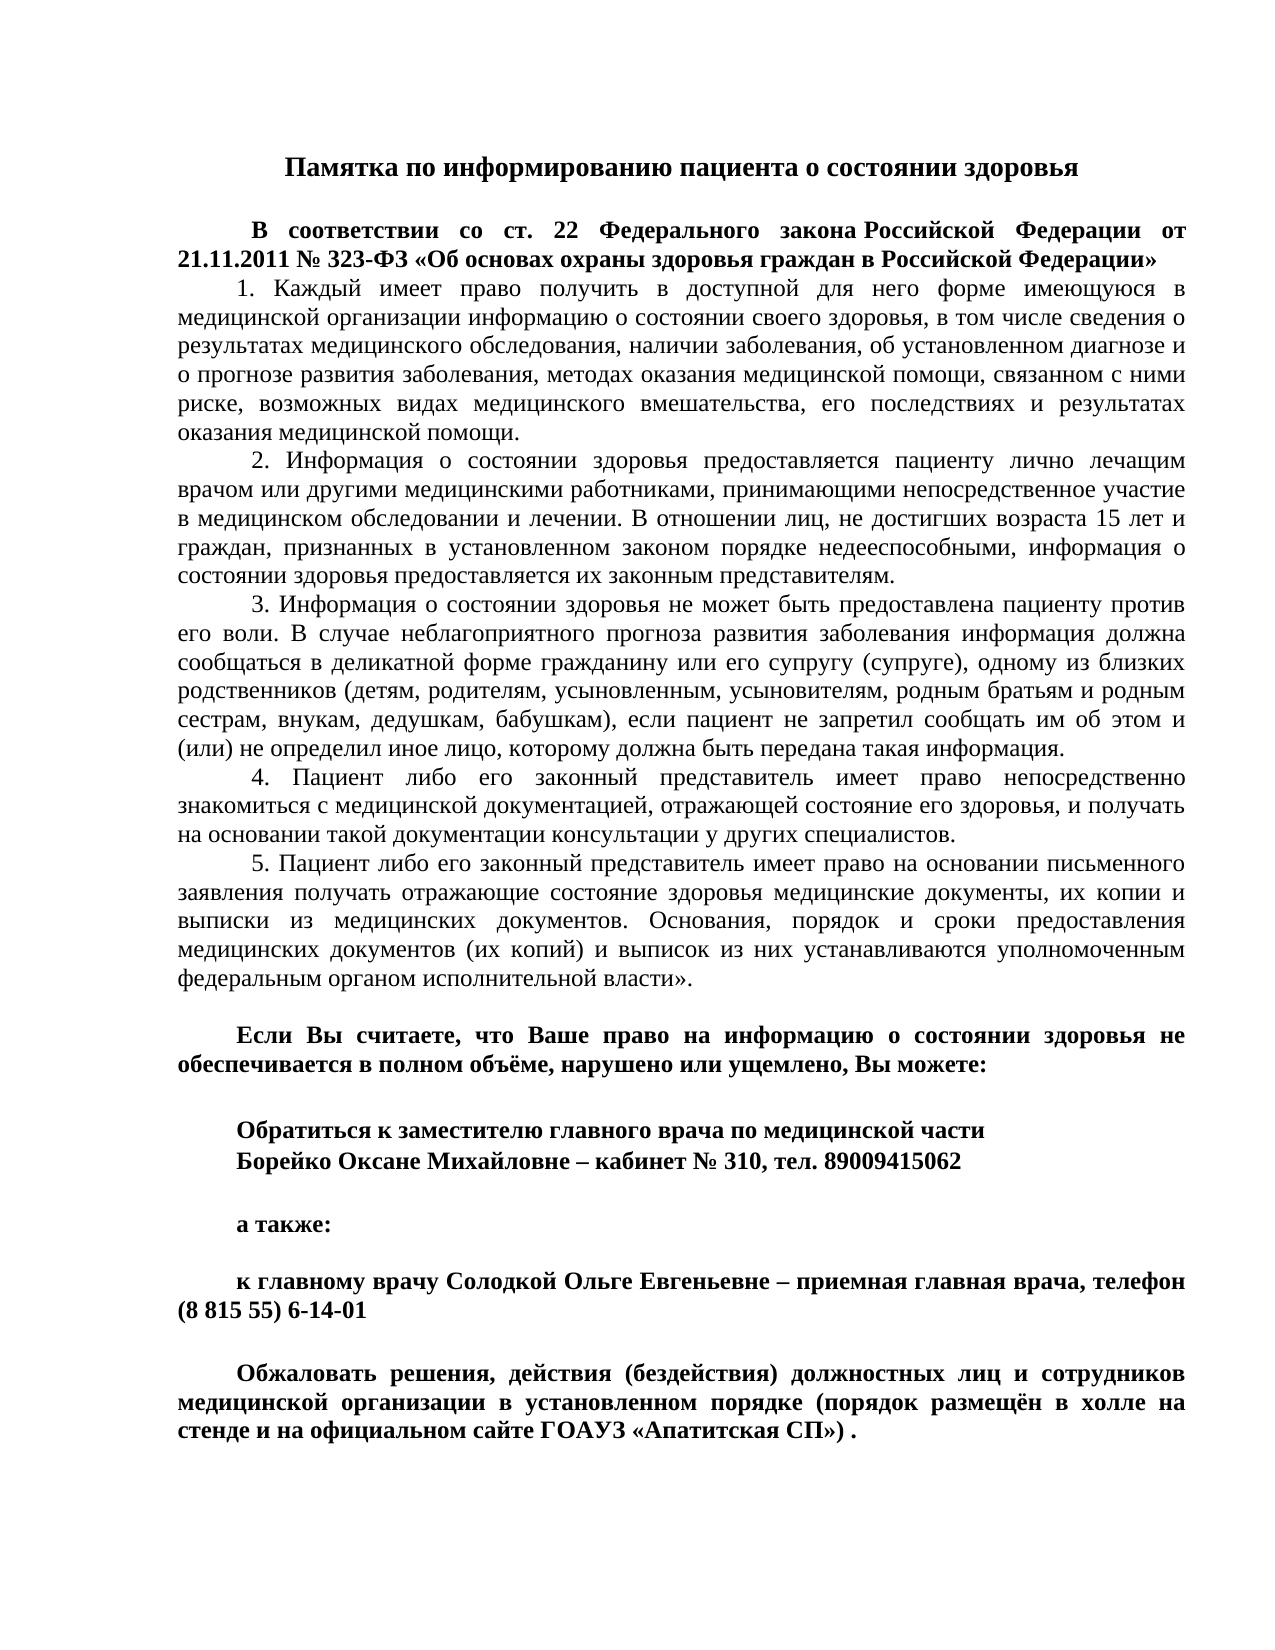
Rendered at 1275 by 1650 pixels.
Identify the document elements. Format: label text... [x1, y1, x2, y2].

text Борейко Оксане Михайловне – кабинет № 310, тел. 89009415062 [177, 1146, 1186, 1175]
text 2. Информация о состоянии здоровья предоставляется пациенту лично лечащим врачом или другими медицинскими работниками, принимающими непосредственное участие в медицинском обследовании и лечении. В отношении лиц, не достигших возраста 15 лет и граждан, признанных в установленном законом порядке недееспособными, информация о состоянии здоровья предоставляется их законным представителям. [177, 445, 1186, 589]
text 5. Пациент либо его законный представитель имеет право на основании письменного заявления получать отражающие состояние здоровья медицинские документы, их копии и выписки из медицинских документов. Основания, порядок и сроки предоставления медицинских документов (их копий) и выписок из них устанавливаются уполномоченным федеральным органом исполнительной власти». [177, 848, 1186, 992]
text 1. Каждый имеет право получить в доступной для него форме имеющуюся в медицинской организации информацию о состоянии своего здоровья, в том числе сведения о результатах медицинского обследования, наличии заболевания, об установленном диагнозе и о прогнозе развития заболевания, методах оказания медицинской помощи, связанном с ними риске, возможных видах медицинского вмешательства, его последствиях и результатах оказания медицинской помощи. [177, 273, 1186, 445]
text а также: [177, 1209, 1186, 1237]
text Если Вы считаете, что Ваше право на информацию о состоянии здоровья не обеспечивается в полном объёме, нарушено или ущемлено, Вы можете: [177, 1020, 1186, 1078]
text В соответствии со ст. 22 Федерального закона Российской Федерации от 21.11.2011 № 323-ФЗ «Об основах охраны здоровья граждан в Российской Федерации» [177, 215, 1186, 273]
text 4. Пациент либо его законный представитель имеет право непосредственно знакомиться с медицинской документацией, отражающей состояние его здоровья, и получать на основании такой документации консультации у других специалистов. [177, 762, 1186, 848]
text Обжаловать решения, действия (бездействия) должностных лиц и сотрудников медицинской организации в установленном порядке (порядок размещён в холле на стенде и на официальном сайте ГОАУЗ «Апатитская СП») . [177, 1358, 1186, 1444]
text Памятка по информированию пациента о состоянии здоровья [177, 151, 1186, 183]
text к главному врачу Солодкой Ольге Евгеньевне – приемная главная врача, телефон (8 815 55) 6-14-01 [177, 1266, 1186, 1324]
text Обратиться к заместителю главного врача по медицинской части [177, 1112, 1186, 1146]
text 3. Информация о состоянии здоровья не может быть предоставлена пациенту против его воли. В случае неблагоприятного прогноза развития заболевания информация должна сообщаться в деликатной форме гражданину или его супругу (супруге), одному из близких родственников (детям, родителям, усыновленным, усыновителям, родным братьям и родным сестрам, внукам, дедушкам, бабушкам), если пациент не запретил сообщать им об этом и (или) не определил иное лицо, которому должна быть передана такая информация. [177, 589, 1186, 762]
